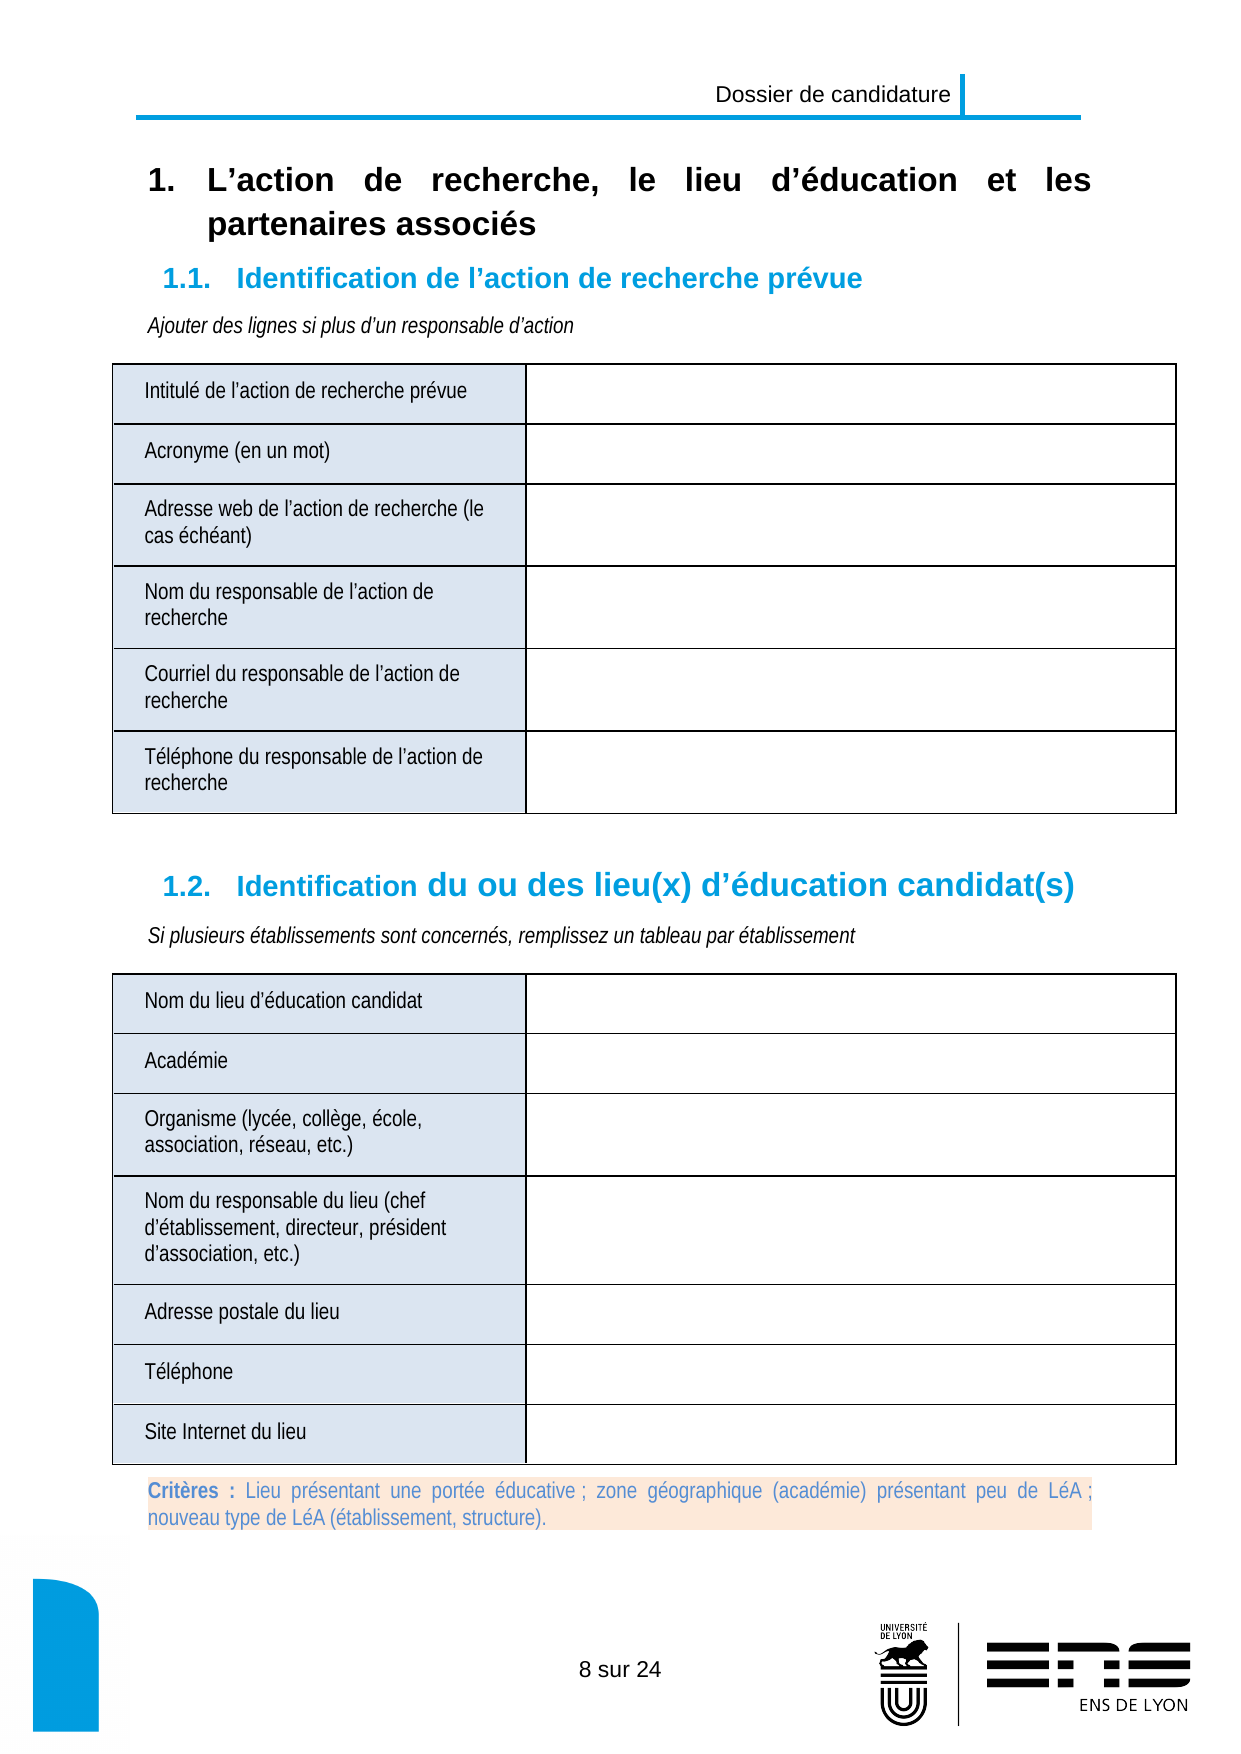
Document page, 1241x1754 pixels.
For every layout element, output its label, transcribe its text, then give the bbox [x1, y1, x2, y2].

list Identification de l’action de recherche prévue [162, 261, 1122, 294]
table_cell Organisme (lycée, collège, école, association, réseau, etc.) [113, 1094, 525, 1175]
picture [868, 1614, 1201, 1729]
table_cell [527, 732, 1175, 812]
table_header [527, 975, 1175, 1033]
text Si plusieurs établissements sont concernés, remplissez un tableau par établissement [148, 922, 1092, 948]
table_header Intitulé de l’action de recherche prévue [113, 365, 525, 423]
picture [0, 1535, 130, 1754]
table_cell [527, 1405, 1175, 1463]
table_cell [527, 1177, 1175, 1284]
table_cell [527, 649, 1175, 730]
text Critères : Lieu présentant une portée éducative ; zone géographique (académie) présentant peu de LéA ; nouveau type de LéA (établissement, structure). [148, 1477, 1092, 1530]
table_cell Nom du responsable de l’action de recherche [113, 566, 525, 648]
table_cell [527, 1094, 1175, 1175]
table_cell Téléphone du responsable de l’action de recherche [113, 731, 525, 812]
table_cell Nom du responsable du lieu (chef d’établissement, directeur, président d’association, etc.) [113, 1176, 525, 1284]
table_cell Académie [113, 1034, 525, 1093]
list L’action de recherche, le lieu d’éducation et les partenaires associés [148, 160, 1092, 243]
table_header [527, 365, 1175, 423]
text Ajouter des lignes si plus d’un responsable d’action [148, 312, 1092, 338]
table_cell Acronyme (en un mot) [113, 424, 525, 483]
table_cell [527, 425, 1175, 483]
table_cell [527, 567, 1175, 648]
table_cell [527, 1034, 1175, 1093]
table_header Nom du lieu d’éducation candidat [113, 975, 525, 1033]
table_cell [527, 1345, 1175, 1403]
table_cell Adresse web de l’action de recherche (le cas échéant) [113, 484, 525, 565]
list Identification du ou des lieu(x) d’éducation candidat(s) [162, 865, 1122, 903]
table_cell Téléphone [113, 1345, 525, 1403]
table_cell Adresse postale du lieu [113, 1285, 525, 1344]
table_cell Courriel du responsable de l’action de recherche [113, 649, 525, 730]
table_cell [527, 485, 1175, 565]
table_cell Site Internet du lieu [113, 1405, 525, 1463]
table_cell [527, 1285, 1175, 1344]
